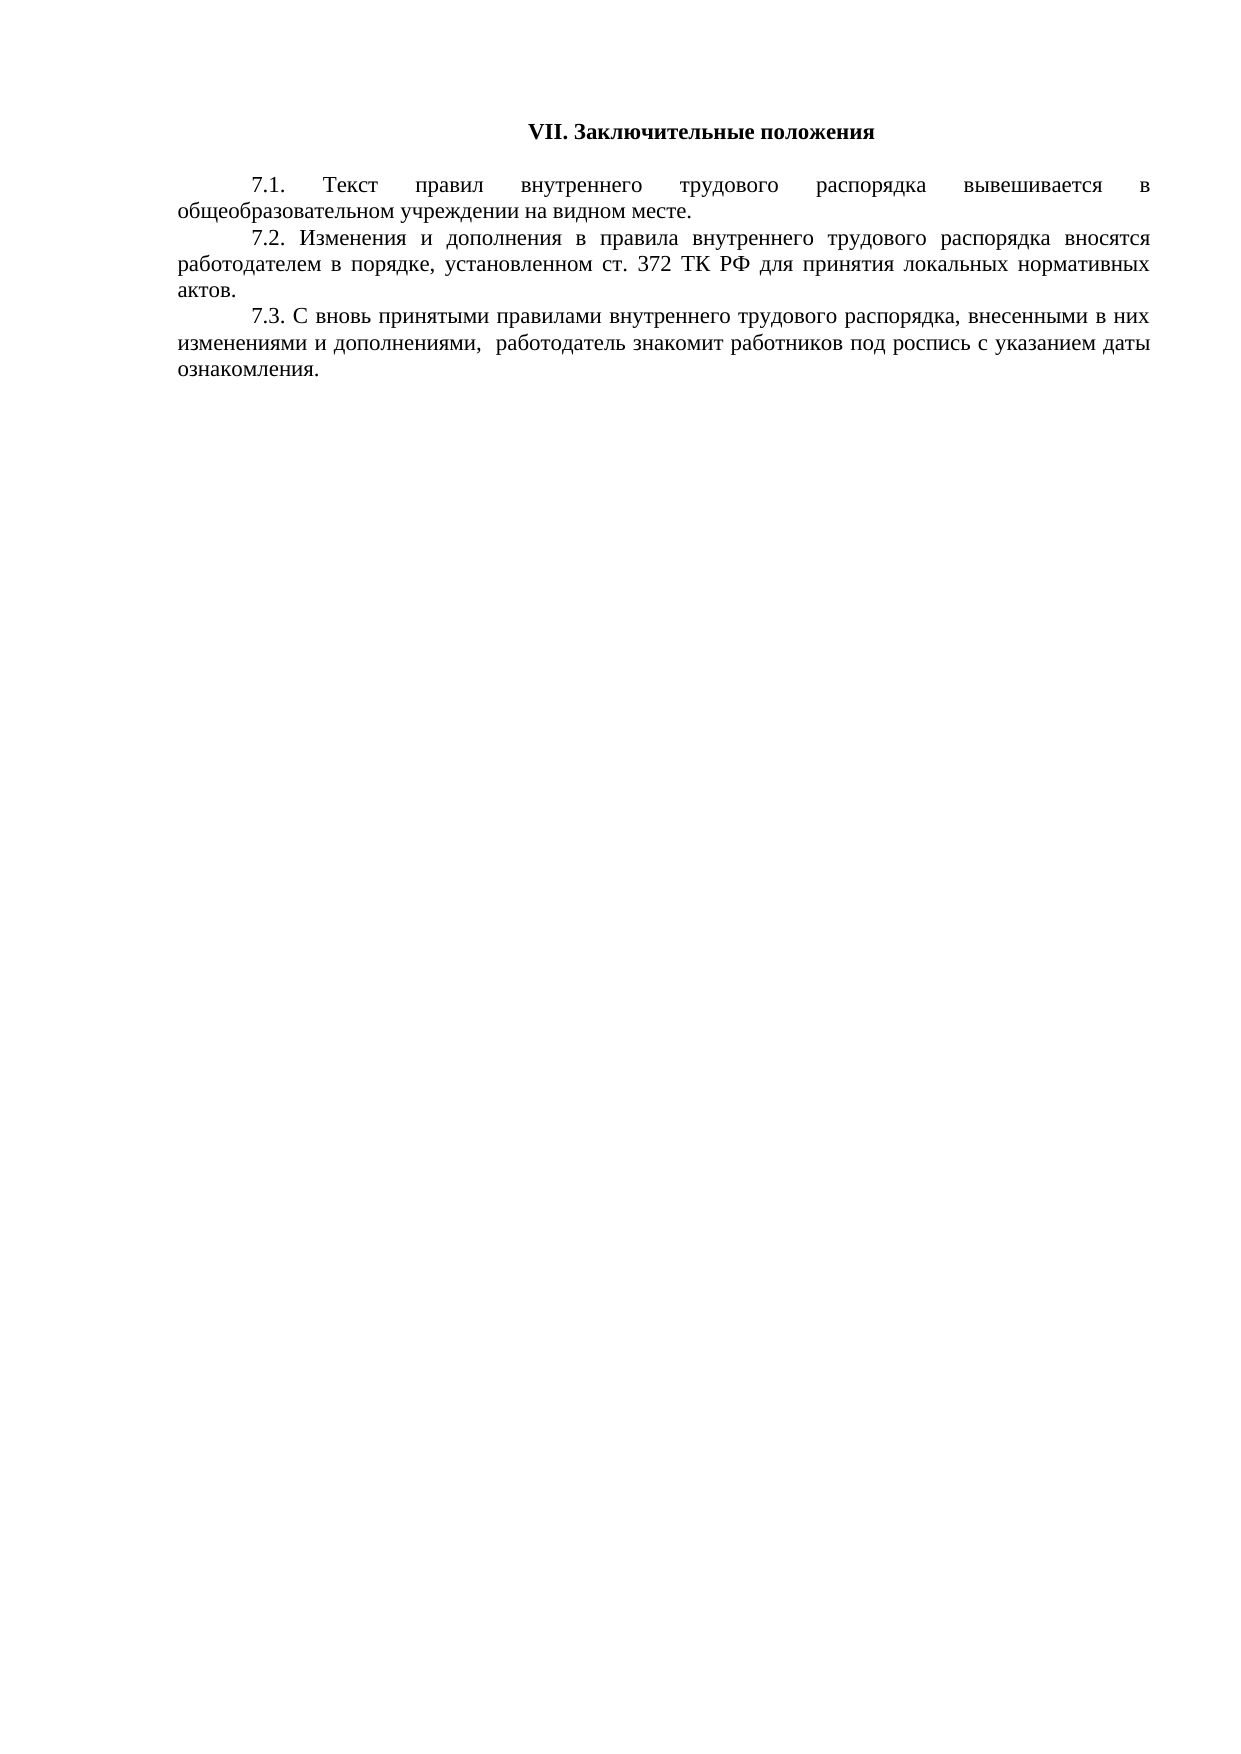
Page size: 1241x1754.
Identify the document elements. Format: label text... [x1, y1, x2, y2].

text 7.2. Изменения и дополнения в правила внутреннего трудового распорядка вносятся работодателем в порядке, установленном ст. 372 ТК РФ для принятия локальных нормативных актов. [177, 223, 1152, 303]
text 7.1. Текст правил внутреннего трудового распорядка вывешивается в общеобразовательном учреждении на видном месте. [177, 171, 1152, 223]
text VII. Заключительные положения [177, 118, 1152, 144]
text 7.3. С вновь принятыми правилами внутреннего трудового распорядка, внесенными в них изменениями и дополнениями, работодатель знакомит работников под роспись с указанием даты ознакомления. [177, 303, 1152, 382]
